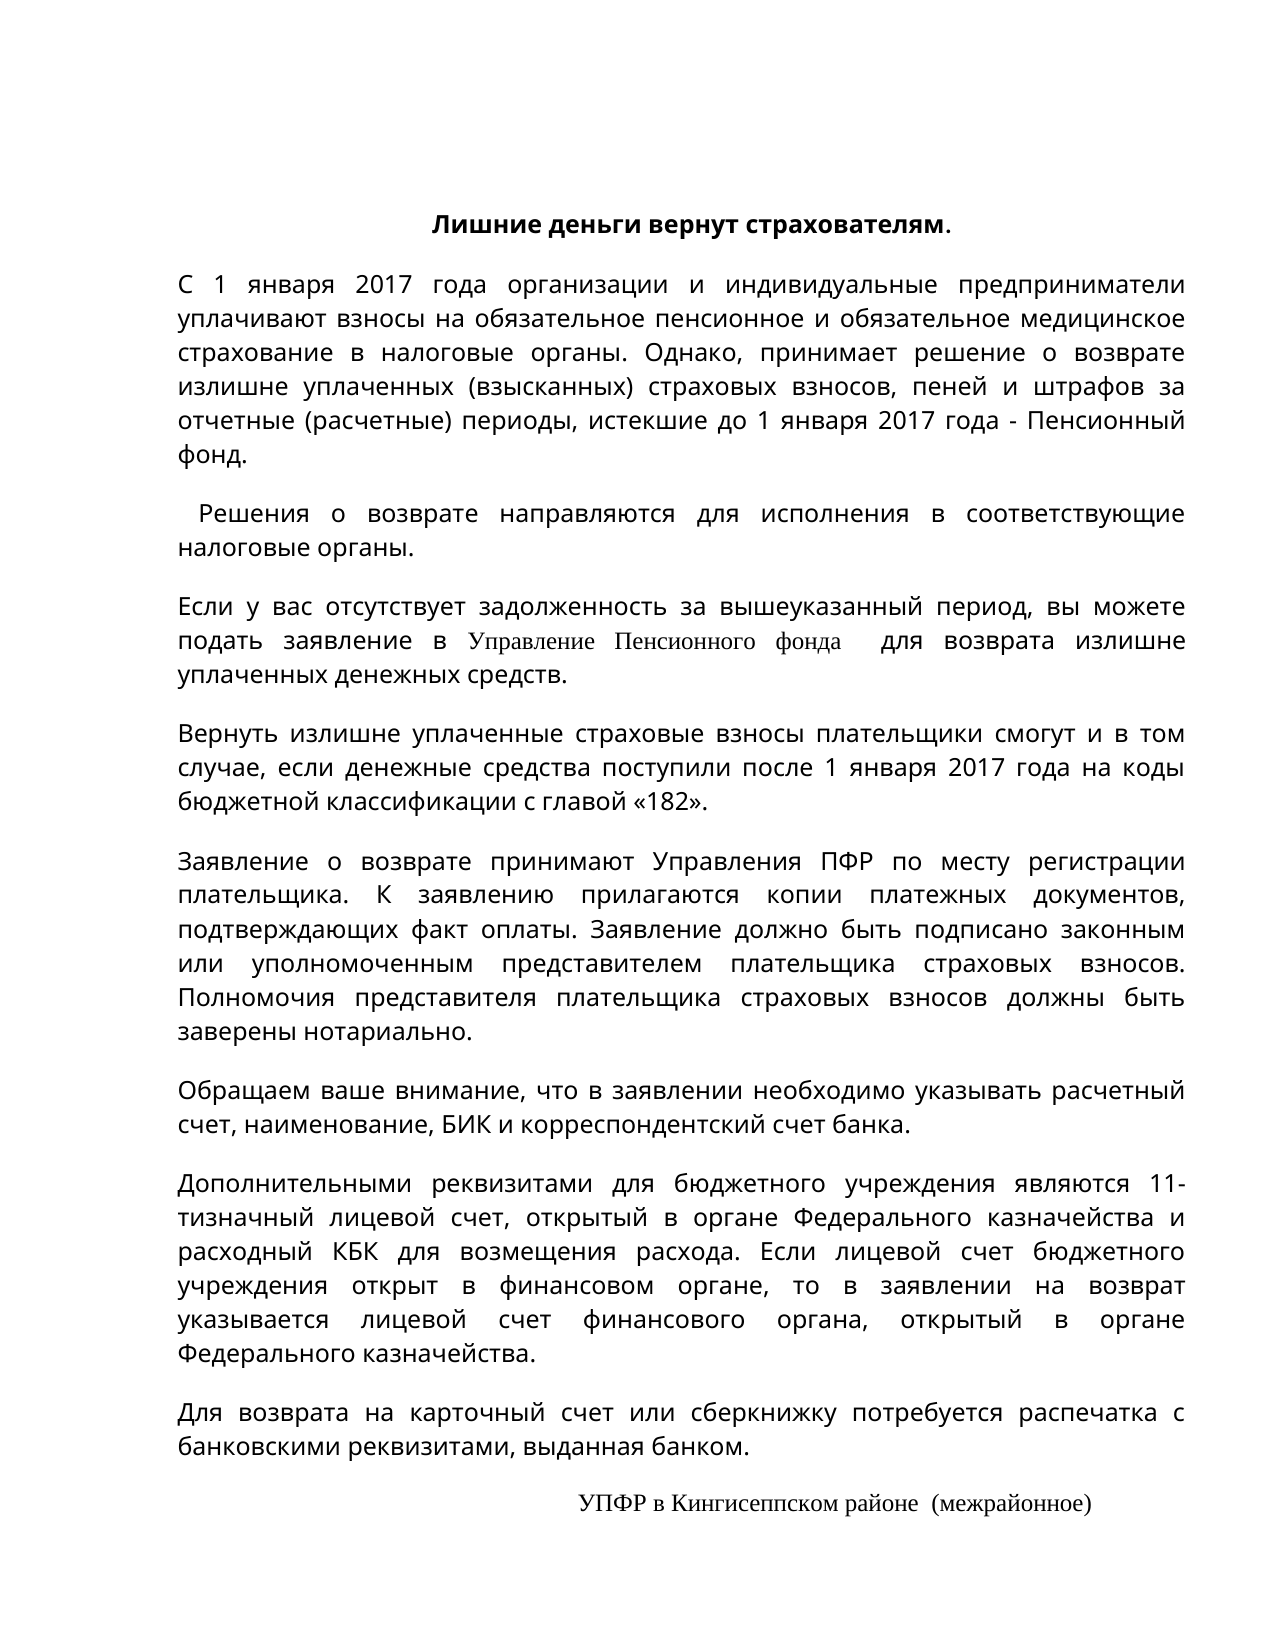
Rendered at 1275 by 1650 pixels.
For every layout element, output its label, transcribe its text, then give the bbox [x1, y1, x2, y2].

text Дополнительными реквизитами для бюджетного учреждения являются 11-тизначный лицевой счет, открытый в органе Федерального казначейства и расходный КБК для возмещения расхода. Если лицевой счет бюджетного учреждения открыт в финансовом органе, то в заявлении на возврат указывается лицевой счет финансового органа, открытый в органе Федерального казначейства. [177, 1166, 1186, 1370]
text Если у вас отсутствует задолженность за вышеуказанный период, вы можете подать заявление в Управление Пенсионного фонда для возврата излишне уплаченных денежных средств. [177, 589, 1186, 691]
text С 1 января 2017 года организации и индивидуальные предприниматели уплачивают взносы на обязательное пенсионное и обязательное медицинское страхование в налоговые органы. Однако, принимает решение о возврате излишне уплаченных (взысканных) страховых взносов, пеней и штрафов за отчетные (расчетные) периоды, истекшие до 1 января 2017 года - Пенсионный фонд. [177, 266, 1186, 471]
text Решения о возврате направляются для исполнения в соответствующие налоговые органы. [177, 496, 1186, 564]
text Обращаем ваше внимание, что в заявлении необходимо указывать расчетный счет, наименование, БИК и корреспондентский счет банка. [177, 1072, 1186, 1141]
text Лишние деньги вернут страхователям. [177, 207, 1186, 241]
text Заявление о возврате принимают Управления ПФР по месту регистрации плательщика. К заявлению прилагаются копии платежных документов, подтверждающих факт оплаты. Заявление должно быть подписано законным или уполномоченным представителем плательщика страховых взносов. Полномочия представителя плательщика страховых взносов должны быть заверены нотариально. [177, 843, 1186, 1047]
text Вернуть излишне уплаченные страховые взносы плательщики смогут и в том случае, если денежные средства поступили после 1 января 2017 года на коды бюджетной классификации с главой «182». [177, 716, 1186, 818]
text Для возврата на карточный счет или сберкнижку потребуется распечатка с банковскими реквизитами, выданная банком. [177, 1395, 1186, 1463]
text УПФР в Кингисеппском районе (межрайонное) [177, 1488, 1186, 1517]
